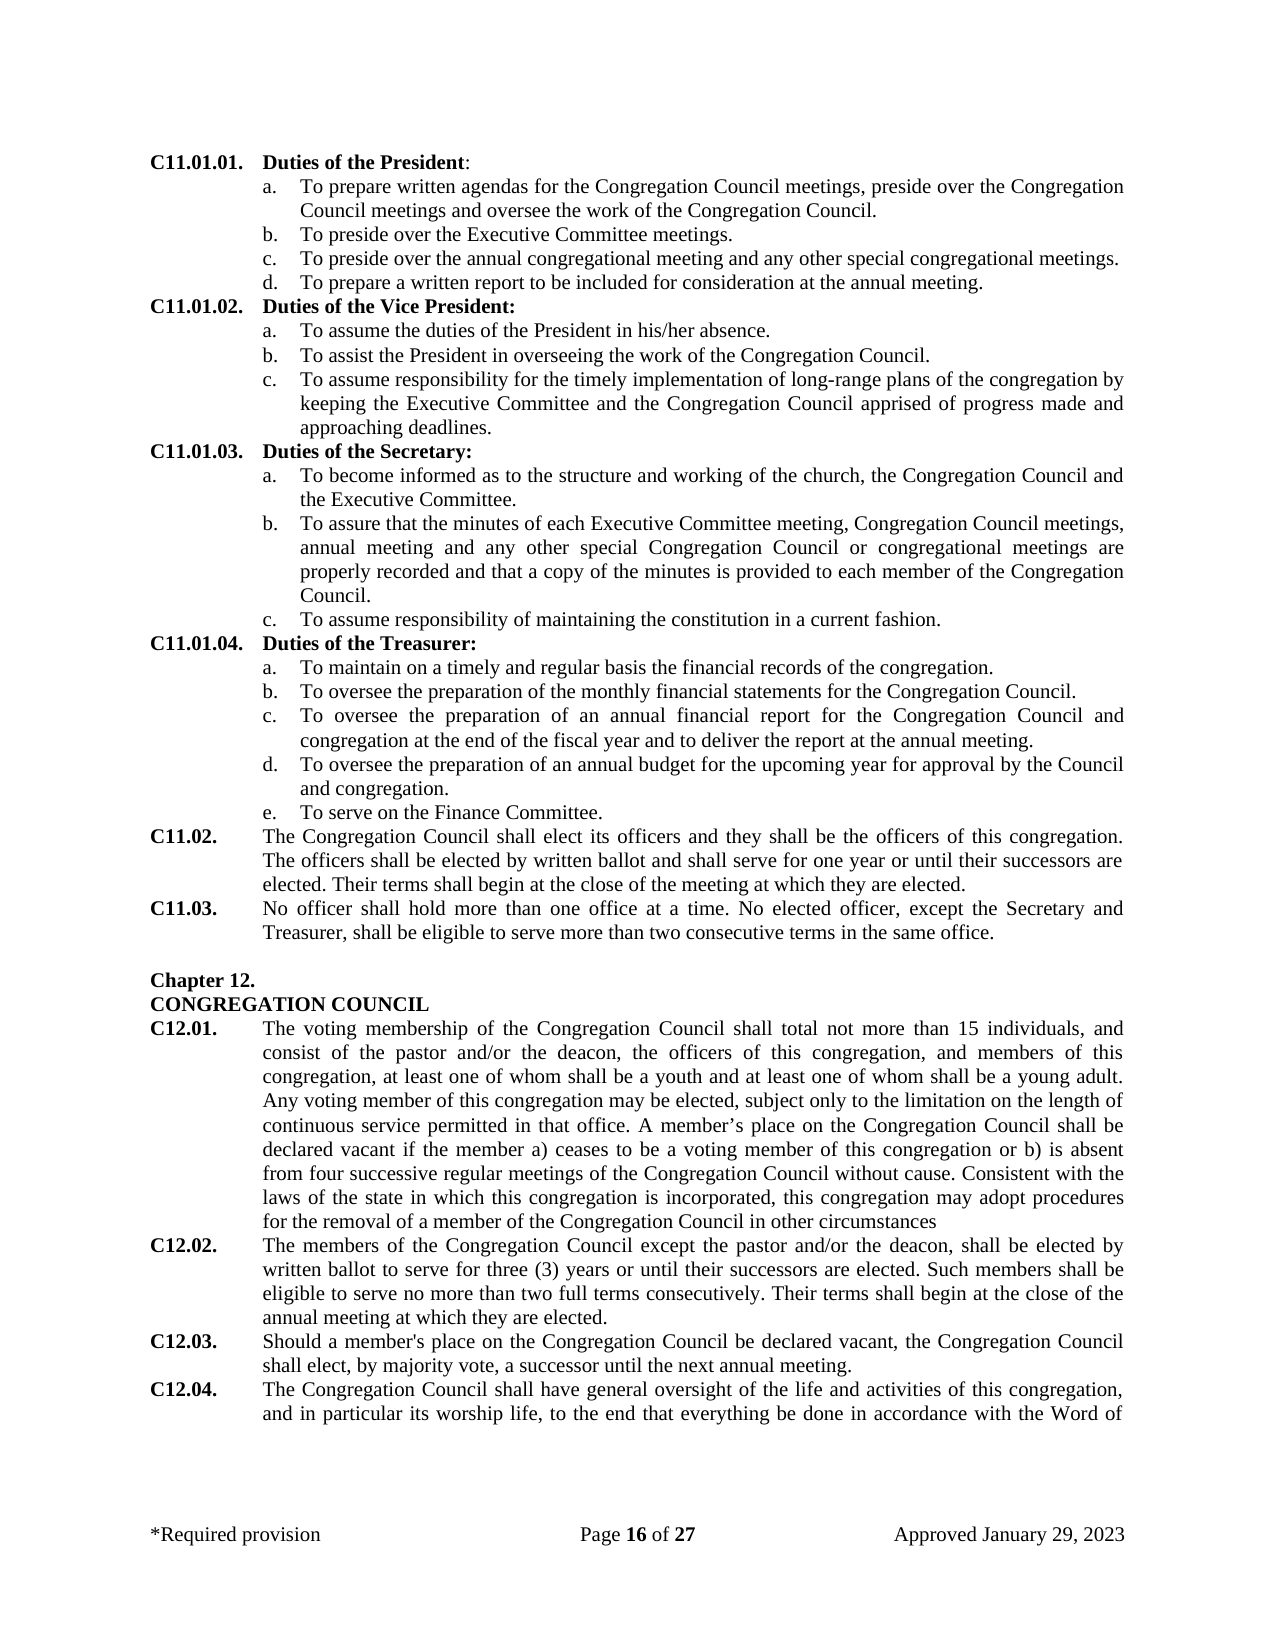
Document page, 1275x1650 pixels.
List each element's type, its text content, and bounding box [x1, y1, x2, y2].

text Chapter 12. [150, 968, 1125, 992]
list To prepare written agendas for the Congregation Council meetings, preside over the Congregation Council meetings and oversee the work of the Congregation Council. [262, 174, 1125, 222]
text CONGREGATION COUNCIL [150, 992, 1125, 1016]
list To assume responsibility for the timely implementation of long-range plans of the congregation by keeping the Executive Committee and the Congregation Council apprised of progress made and approaching deadlines. [262, 367, 1125, 439]
text C12.02. The members of the Congregation Council except the pastor and/or the deacon, shall be elected by written ballot to serve for three (3) years or until their successors are elected. Such members shall be eligible to serve no more than two full terms consecutively. Their terms shall begin at the close of the annual meeting at which they are elected. [150, 1233, 1125, 1329]
text C11.01.03. Duties of the Secretary: [150, 439, 1125, 463]
list To maintain on a timely and regular basis the financial records of the congregation. [262, 655, 1125, 679]
list To oversee the preparation of an annual budget for the upcoming year for approval by the Council and congregation. [262, 752, 1125, 800]
list To oversee the preparation of the monthly financial statements for the Congregation Council. [262, 679, 1125, 703]
text C12.03. Should a member's place on the Congregation Council be declared vacant, the Congregation Council shall elect, by majority vote, a successor until the next annual meeting. [150, 1329, 1125, 1377]
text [150, 1377, 1125, 1425]
list To oversee the preparation of an annual financial report for the Congregation Council and congregation at the end of the fiscal year and to deliver the report at the annual meeting. [262, 703, 1125, 752]
text C11.03. No officer shall hold more than one office at a time. No elected officer, except the Secretary and Treasurer, shall be eligible to serve more than two consecutive terms in the same office. [150, 896, 1125, 944]
text C11.01.01. Duties of the President: [150, 150, 1125, 174]
list To become informed as to the structure and working of the church, the Congregation Council and the Executive Committee. [262, 463, 1125, 511]
list To assist the President in overseeing the work of the Congregation Council. [262, 342, 1125, 367]
text C11.01.02. Duties of the Vice President: [150, 294, 1125, 318]
list To preside over the annual congregational meeting and any other special congregational meetings. [262, 246, 1125, 270]
list To assume the duties of the President in his/her absence. [262, 318, 1125, 342]
list To assume responsibility of maintaining the constitution in a current fashion. [262, 607, 1125, 631]
text C11.02. The Congregation Council shall elect its officers and they shall be the officers of this congregation. The officers shall be elected by written ballot and shall serve for one year or until their successors are elected. Their terms shall begin at the close of the meeting at which they are elected. [150, 824, 1125, 896]
text C11.01.04. Duties of the Treasurer: [150, 631, 1125, 655]
list To prepare a written report to be included for consideration at the annual meeting. [262, 270, 1125, 294]
list To serve on the Finance Committee. [262, 800, 1125, 824]
list To preside over the Executive Committee meetings. [262, 222, 1125, 246]
text C12.01. The voting membership of the Congregation Council shall total not more than 15 individuals, and consist of the pastor and/or the deacon, the officers of this congregation, and members of this congregation, at least one of whom shall be a youth and at least one of whom shall be a young adult. Any voting member of this congregation may be elected, subject only to the limitation on the length of continuous service permitted in that office. A member’s place on the Congregation Council shall be declared vacant if the member a) ceases to be a voting member of this congregation or b) is absent from four successive regular meetings of the Congregation Council without cause. Consistent with the laws of the state in which this congregation is incorporated, this congregation may adopt procedures for the removal of a member of the Congregation Council in other circumstances [150, 1016, 1125, 1233]
list To assure that the minutes of each Executive Committee meeting, Congregation Council meetings, annual meeting and any other special Congregation Council or congregational meetings are properly recorded and that a copy of the minutes is provided to each member of the Congregation Council. [262, 511, 1125, 607]
